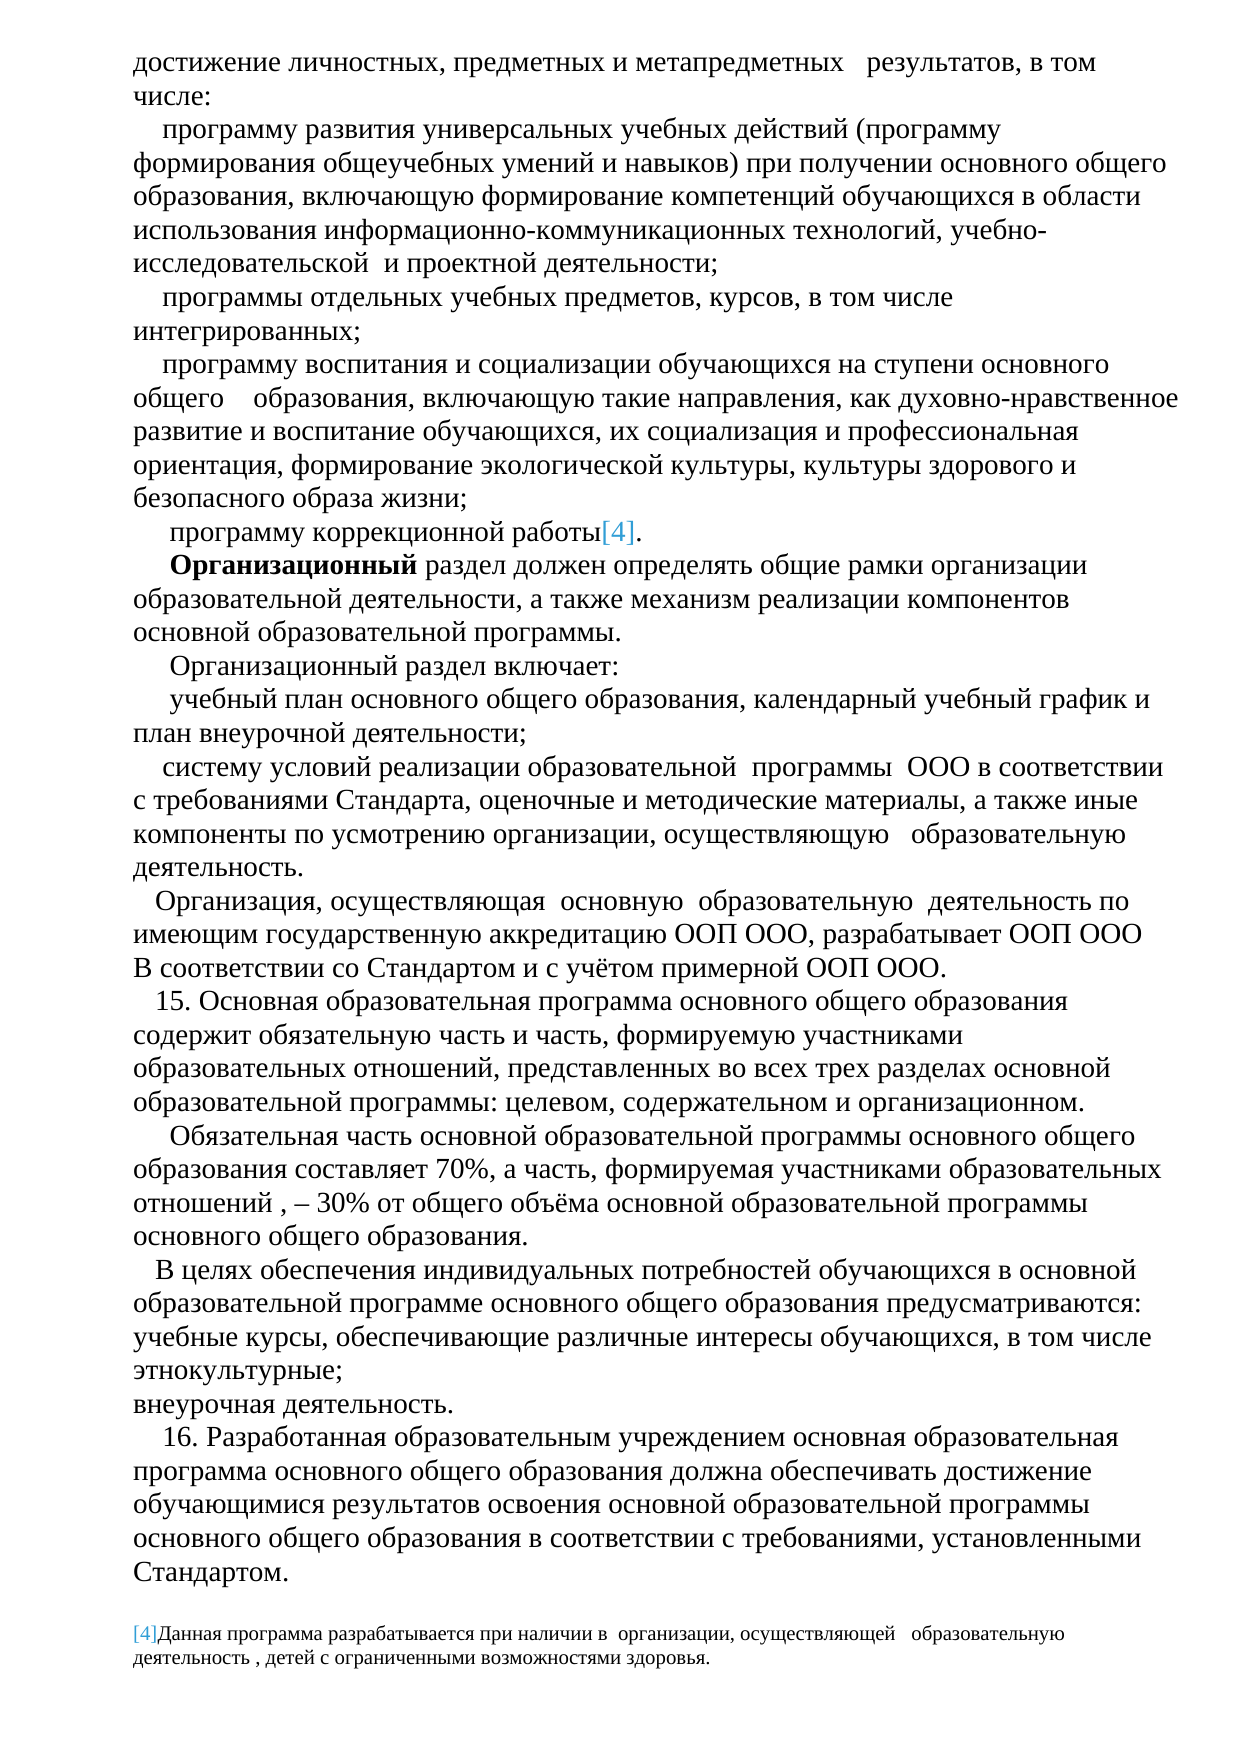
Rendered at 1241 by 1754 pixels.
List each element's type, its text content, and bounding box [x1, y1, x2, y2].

text Организация, осуществляющая основную образовательную деятельность по имеющим государственную аккредитацию ООП ООО, разрабатывает ООП ООО [133, 883, 1181, 950]
text Организационный раздел включает: [133, 648, 1181, 682]
text программу коррекционной работы[4]. [133, 514, 1181, 547]
text программу воспитания и социализации обучающихся на ступени основного общего образования, включающую такие направления, как духовно-нравственное развитие и воспитание обучающихся, их социализация и профессиональная ориентация, формирование экологической культуры, культуры здорового и безопасного образа жизни; [133, 346, 1181, 514]
text учебные курсы, обеспечивающие различные интересы обучающихся, в том числе этнокультурные; [133, 1319, 1181, 1386]
text В целях обеспечения индивидуальных потребностей обучающихся в основной образовательной программе основного общего образования предусматриваются: [133, 1252, 1181, 1319]
text Организационный раздел должен определять общие рамки организации образовательной деятельности, а также механизм реализации компонентов основной образовательной программы. [133, 547, 1181, 648]
text систему условий реализации образовательной программы ООО в соответствии с требованиями Стандарта, оценочные и методические материалы, а также иные компоненты по усмотрению организации, осуществляющую образовательную деятельность. [133, 749, 1181, 883]
text внеурочная деятельность. [133, 1386, 1181, 1419]
text [4]Данная программа разрабатывается при наличии в организации, осуществляющей образовательную деятельность , детей с ограниченными возможностями здоровья. [133, 1621, 1181, 1669]
text программы отдельных учебных предметов, курсов, в том числе интегрированных; [133, 279, 1181, 346]
text Обязательная часть основной образовательной программы основного общего образования составляет 70%, а часть, формируемая участниками образовательных отношений , – 30% от общего объёма основной образовательной программы основного общего образования. [133, 1118, 1181, 1252]
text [133, 44, 1181, 111]
text 16. Разработанная образовательным учреждением основная образовательная программа основного общего образования должна обеспечивать достижение обучающимися результатов освоения основной образовательной программы основного общего образования в соответствии с требованиями, установленными Стандартом. [133, 1419, 1181, 1587]
text 15. Основная образовательная программа основного общего образования содержит обязательную часть и часть, формируемую участниками образовательных отношений, представленных во всех трех разделах основной образовательной программы: целевом, содержательном и организационном. [133, 983, 1181, 1118]
text В соответствии со Стандартом и с учётом примерной ООП ООО. [133, 950, 1181, 983]
text учебный план основного общего образования, календарный учебный график и план внеурочной деятельности; [133, 682, 1181, 749]
text программу развития универсальных учебных действий (программу формирования общеучебных умений и навыков) при получении основного общего образования, включающую формирование компетенций обучающихся в области использования информационно-коммуникационных технологий, учебно-исследовательской и проектной деятельности; [133, 111, 1181, 279]
